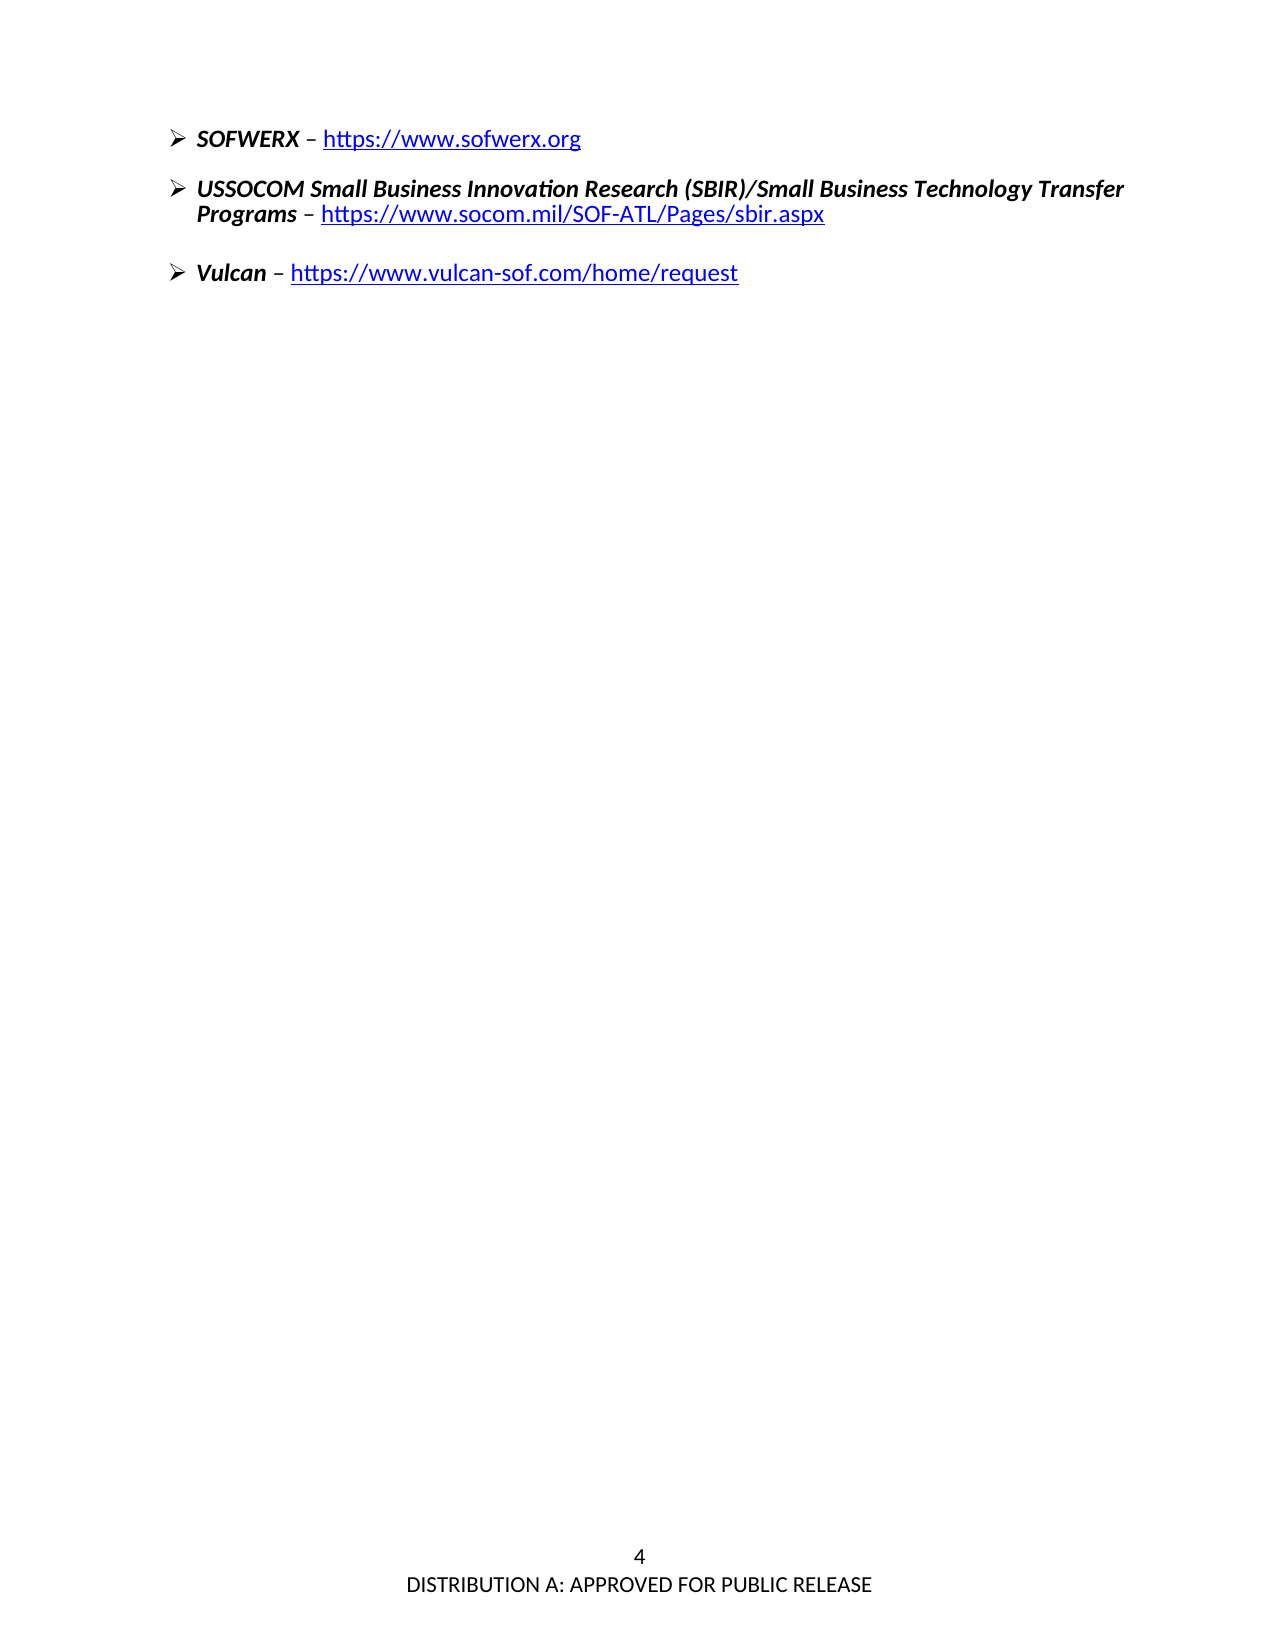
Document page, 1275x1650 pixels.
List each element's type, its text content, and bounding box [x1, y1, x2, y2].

list SOFWERX – https://www.sofwerx.org [168, 127, 1139, 152]
list Vulcan – https://www.vulcan-sof.com/home/request [168, 258, 1139, 288]
list USSOCOM Small Business Innovation Research (SBIR)/Small Business Technology Transfer Programs – https://www.socom.mil/SOF-ATL/Pages/sbir.aspx [168, 177, 1139, 227]
